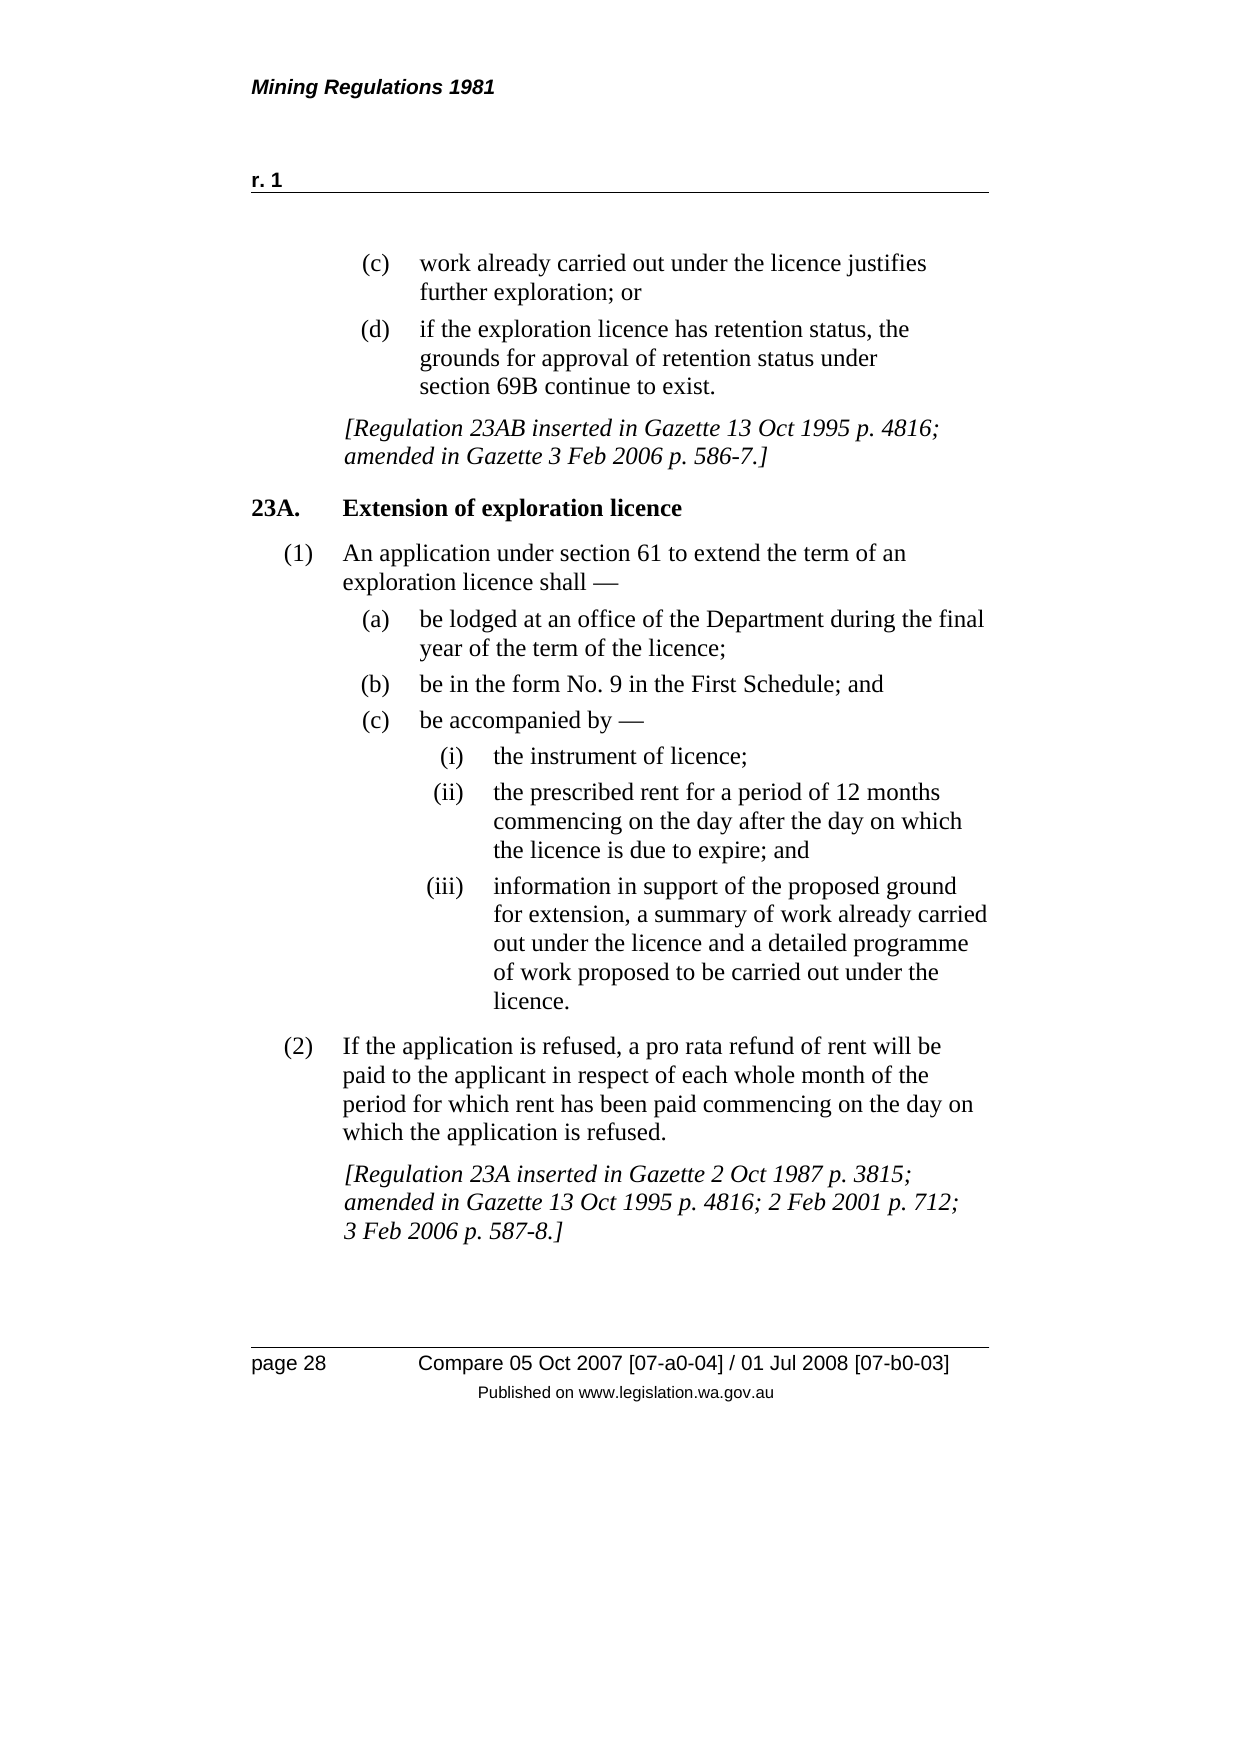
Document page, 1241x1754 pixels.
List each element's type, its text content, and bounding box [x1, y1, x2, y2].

text (a) be lodged at an office of the Department during the final year of the term of the licence; [251, 604, 989, 662]
text (1) An application under section 61 to extend the term of an exploration licence shall — [251, 538, 989, 596]
text [Regulation 23A inserted in Gazette 2 Oct 1987 p. 3815; amended in Gazette 13 Oct 1995 p. 4816; 2 Feb 2001 p. 712; 3 Feb 2006 p. 587-8.] [251, 1159, 989, 1245]
text [Regulation 23AB inserted in Gazette 13 Oct 1995 p. 4816; amended in Gazette 3 Feb 2006 p. 586-7.] [251, 413, 989, 470]
text (b) be in the form No. 9 in the First Schedule; and [251, 669, 989, 698]
text (ii) the prescribed rent for a period of 12 months commencing on the day after the day on which the licence is due to expire; and [251, 777, 989, 863]
text (iii) information in support of the proposed ground for extension, a summary of work already carried out under the licence and a detailed programme of work proposed to be carried out under the licence. [251, 871, 989, 1014]
subtitle 23A. Extension of exploration licence [251, 493, 989, 522]
text (c) work already carried out under the licence justifies further exploration; or [251, 248, 989, 306]
text (c) be accompanied by — [251, 705, 989, 734]
text (2) If the application is refused, a pro rata refund of rent will be paid to the applicant in respect of each whole month of the period for which rent has been paid commencing on the day on which the application is refused. [251, 1031, 989, 1146]
text (d) if the exploration licence has retention status, the grounds for approval of retention status under section 69B continue to exist. [251, 314, 989, 400]
text (i) the instrument of licence; [251, 741, 989, 770]
